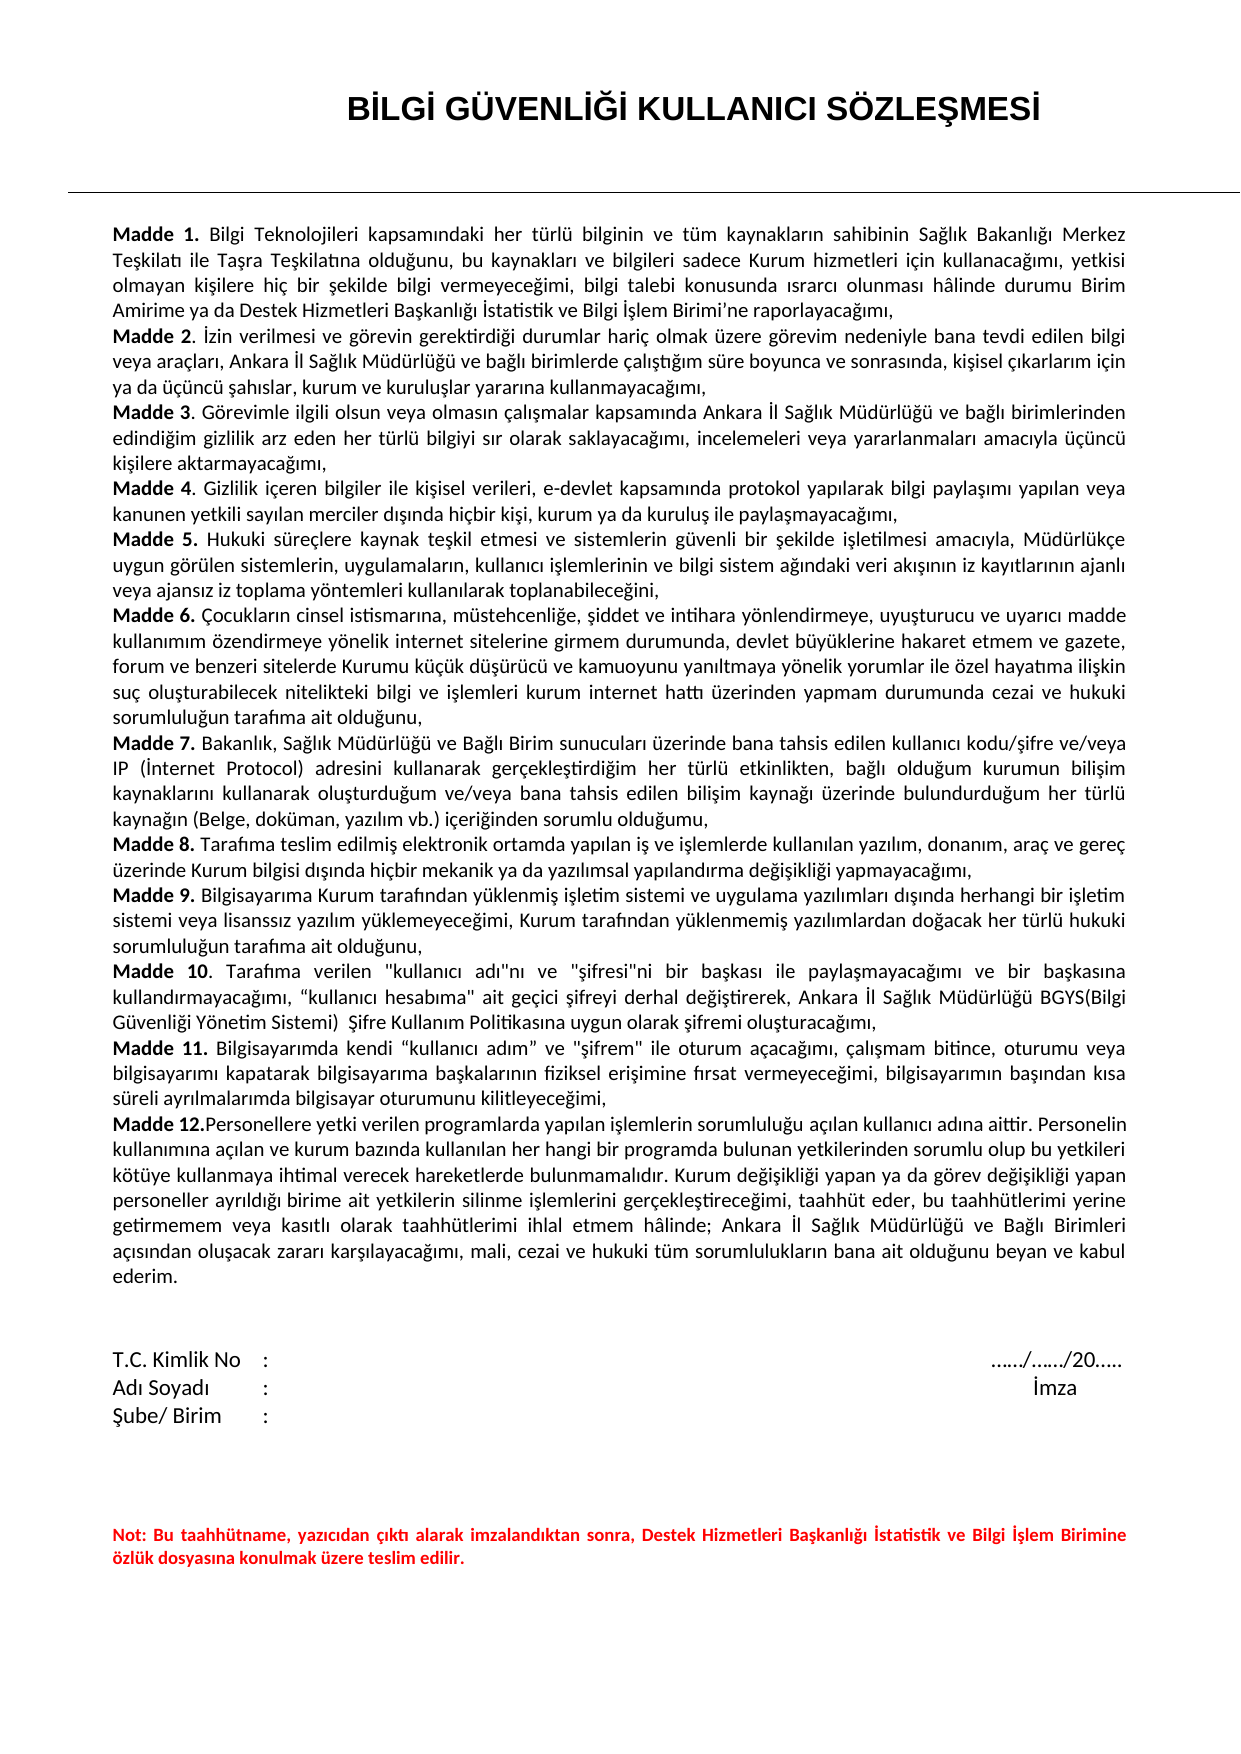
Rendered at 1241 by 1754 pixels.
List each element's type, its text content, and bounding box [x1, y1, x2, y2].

text Madde 12.Personellere yetki verilen programlarda yapılan işlemlerin sorumluluğu açılan kullanıcı adına aittir. Personelin kullanımına açılan ve kurum bazında kullanılan her hangi bir programda bulunan yetkilerinden sorumlu olup bu yetkileri kötüye kullanmaya ihtimal verecek hareketlerde bulunmamalıdır. Kurum değişikliği yapan ya da görev değişikliği yapan personeller ayrıldığı birime ait yetkilerin silinme işlemlerini gerçekleştireceğimi, taahhüt eder, bu taahhütlerimi yerine getirmemem veya kasıtlı olarak taahhütlerimi ihlal etmem hâlinde; Ankara İl Sağlık Müdürlüğü ve Bağlı Birimleri açısından oluşacak zararı karşılayacağımı, mali, cezai ve hukuki tüm sorumlulukların bana ait olduğunu beyan ve kabul ederim. [112, 1111, 1128, 1289]
text Madde 8. Tarafıma teslim edilmiş elektronik ortamda yapılan iş ve işlemlerde kullanılan yazılım, donanım, araç ve gereç üzerinde Kurum bilgisi dışında hiçbir mekanik ya da yazılımsal yapılandırma değişikliği yapmayacağımı, [112, 831, 1128, 882]
text Madde 2. İzin verilmesi ve görevin gerektirdiği durumlar hariç olmak üzere görevim nedeniyle bana tevdi edilen bilgi veya araçları, Ankara İl Sağlık Müdürlüğü ve bağlı birimlerde çalıştığım süre boyunca ve sonrasında, kişisel çıkarlarım için ya da üçüncü şahıslar, kurum ve kuruluşlar yararına kullanmayacağımı, [112, 323, 1128, 399]
text Madde 7. Bakanlık, Sağlık Müdürlüğü ve Bağlı Birim sunucuları üzerinde bana tahsis edilen kullanıcı kodu/şifre ve/veya IP (İnternet Protocol) adresini kullanarak gerçekleştirdiğim her türlü etkinlikten, bağlı olduğum kurumun bilişim kaynaklarını kullanarak oluşturduğum ve/veya bana tahsis edilen bilişim kaynağı üzerinde bulundurduğum her türlü kaynağın (Belge, doküman, yazılım vb.) içeriğinden sorumlu olduğumu, [112, 730, 1128, 831]
text Madde 3. Görevimle ilgili olsun veya olmasın çalışmalar kapsamında Ankara İl Sağlık Müdürlüğü ve bağlı birimlerinden edindiğim gizlilik arz eden her türlü bilgiyi sır olarak saklayacağımı, incelemeleri veya yararlanmaları amacıyla üçüncü kişilere aktarmayacağımı, [112, 399, 1128, 476]
text Adı Soyadı : İmza [112, 1373, 1128, 1401]
text Madde 4. Gizlilik içeren bilgiler ile kişisel verileri, e-devlet kapsamında protokol yapılarak bilgi paylaşımı yapılan veya kanunen yetkili sayılan merciler dışında hiçbir kişi, kurum ya da kuruluş ile paylaşmayacağımı, [112, 476, 1128, 526]
text Madde 5. Hukuki süreçlere kaynak teşkil etmesi ve sistemlerin güvenli bir şekilde işletilmesi amacıyla, Müdürlükçe uygun görülen sistemlerin, uygulamaların, kullanıcı işlemlerinin ve bilgi sistem ağındaki veri akışının iz kayıtlarının ajanlı veya ajansız iz toplama yöntemleri kullanılarak toplanabileceğini, [112, 526, 1128, 603]
text Madde 10. Tarafıma verilen "kullanıcı adı"nı ve "şifresi"ni bir başkası ile paylaşmayacağımı ve bir başkasına kullandırmayacağımı, “kullanıcı hesabıma" ait geçici şifreyi derhal değiştirerek, Ankara İl Sağlık Müdürlüğü BGYS(Bilgi Güvenliği Yönetim Sistemi) Şifre Kullanım Politikasına uygun olarak şifremi oluşturacağımı, [112, 958, 1128, 1035]
text Şube/ Birim : [112, 1401, 1128, 1429]
text Madde 1. Bilgi Teknolojileri kapsamındaki her türlü bilginin ve tüm kaynakların sahibinin Sağlık Bakanlığı Merkez Teşkilatı ile Taşra Teşkilatına olduğunu, bu kaynakları ve bilgileri sadece Kurum hizmetleri için kullanacağımı, yetkisi olmayan kişilere hiç bir şekilde bilgi vermeyeceğimi, bilgi talebi konusunda ısrarcı olunması hâlinde durumu Birim Amirime ya da Destek Hizmetleri Başkanlığı İstatistik ve Bilgi İşlem Birimi’ne raporlayacağımı, [112, 221, 1128, 323]
text Madde 9. Bilgisayarıma Kurum tarafından yüklenmiş işletim sistemi ve uygulama yazılımları dışında herhangi bir işletim sistemi veya lisanssız yazılım yüklemeyeceğimi, Kurum tarafından yüklenmemiş yazılımlardan doğacak her türlü hukuki sorumluluğun tarafıma ait olduğunu, [112, 882, 1128, 958]
text Madde 11. Bilgisayarımda kendi “kullanıcı adım” ve "şifrem" ile oturum açacağımı, çalışmam bitince, oturumu veya bilgisayarımı kapatarak bilgisayarıma başkalarının fiziksel erişimine fırsat vermeyeceğimi, bilgisayarımın başından kısa süreli ayrılmalarımda bilgisayar oturumunu kilitleyeceğimi, [112, 1035, 1128, 1111]
text Not: Bu taahhütname, yazıcıdan çıktı alarak imzalandıktan sonra, Destek Hizmetleri Başkanlığı İstatistik ve Bilgi İşlem Birimine özlük dosyasına konulmak üzere teslim edilir. [112, 1523, 1128, 1569]
text Madde 6. Çocukların cinsel istismarına, müstehcenliğe, şiddet ve intihara yönlendirmeye, uyuşturucu ve uyarıcı madde kullanımım özendirmeye yönelik internet sitelerine girmem durumunda, devlet büyüklerine hakaret etmem ve gazete, forum ve benzeri sitelerde Kurumu küçük düşürücü ve kamuoyunu yanıltmaya yönelik yorumlar ile özel hayatıma ilişkin suç oluşturabilecek nitelikteki bilgi ve işlemleri kurum internet hattı üzerinden yapmam durumunda cezai ve hukuki sorumluluğun tarafıma ait olduğunu, [112, 603, 1128, 730]
text T.C. Kimlik No : ……/……/20….. [112, 1345, 1128, 1373]
